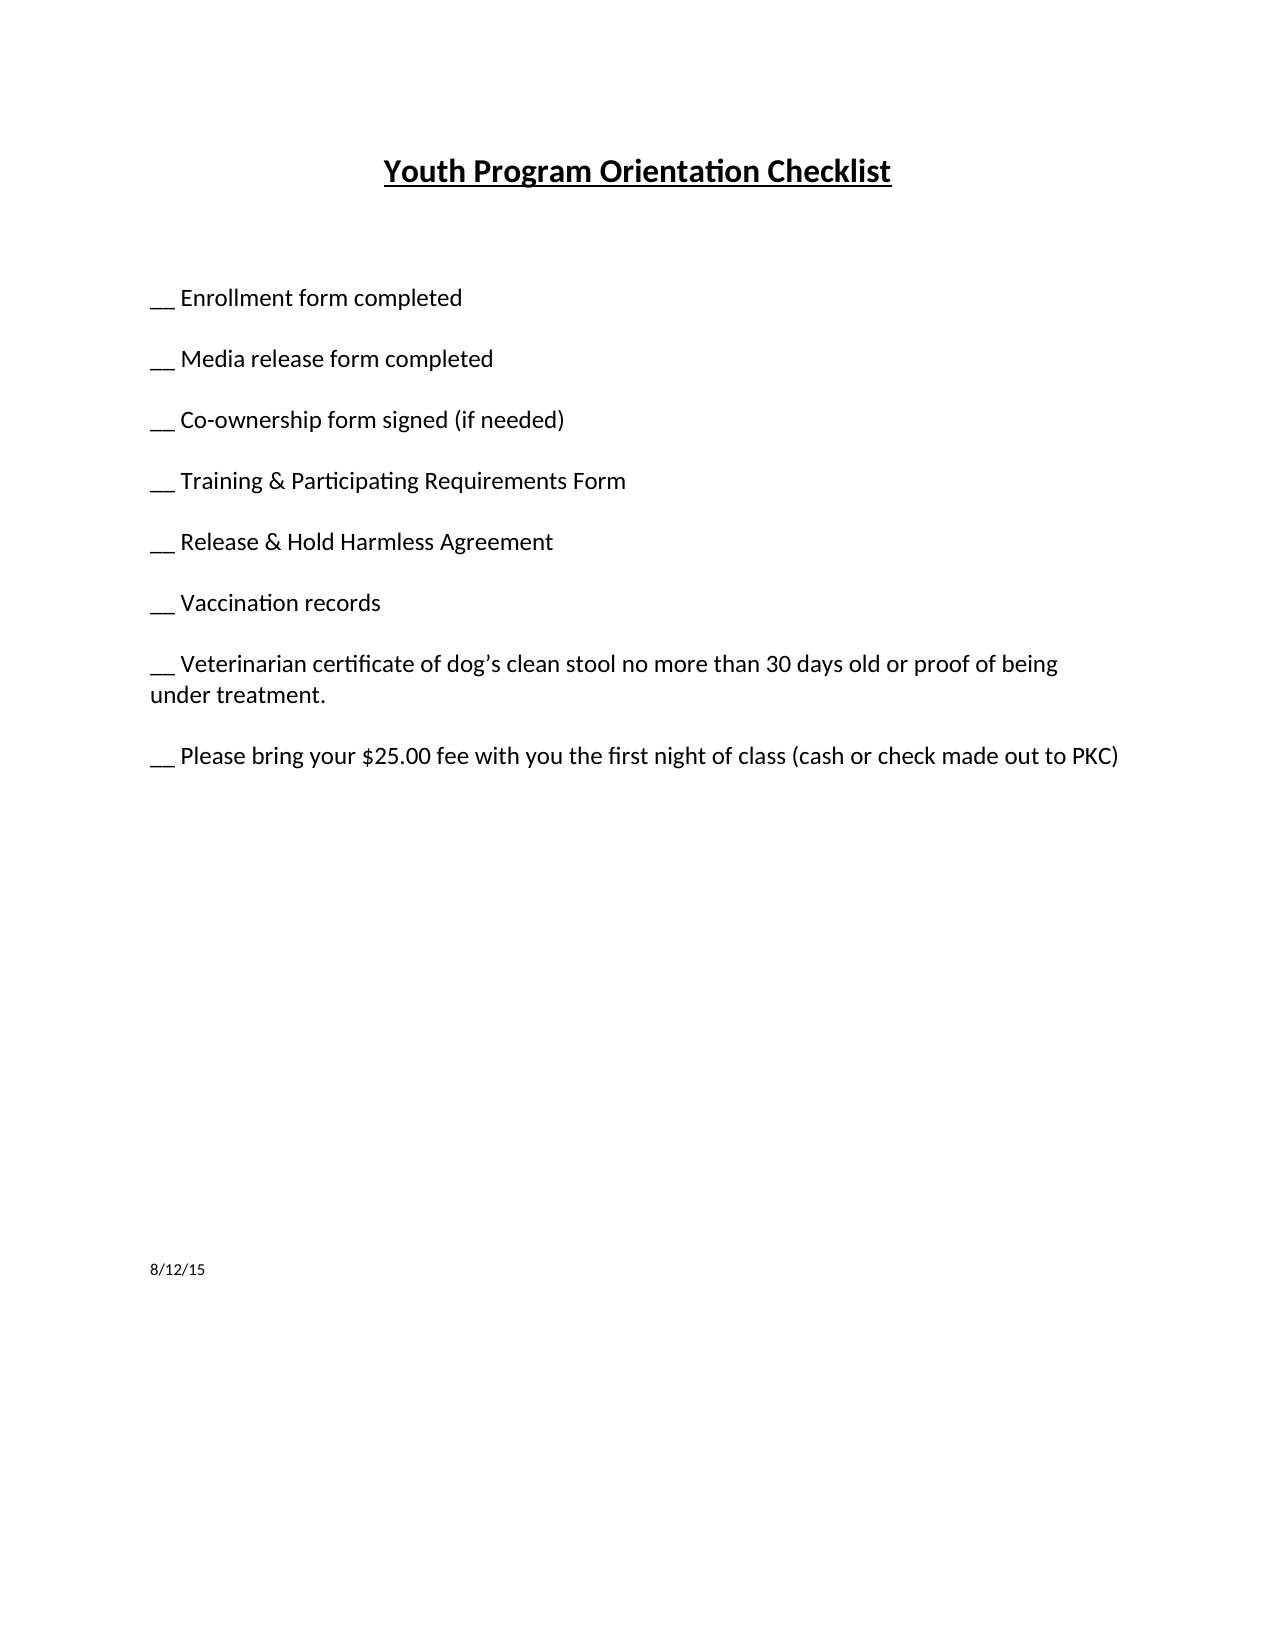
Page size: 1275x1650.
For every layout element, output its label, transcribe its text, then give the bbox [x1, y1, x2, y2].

text __ Media release form completed [150, 343, 1125, 374]
text Youth Program Orientation Checklist [150, 150, 1125, 191]
text __ Co-ownership form signed (if needed) [150, 404, 1125, 435]
text __ Enrollment form completed [150, 282, 1125, 313]
text 8/12/15 [150, 1259, 1125, 1279]
text __ Please bring your $25.00 fee with you the first night of class (cash or check made out to PKC) [150, 740, 1125, 771]
text __ Training & Participating Requirements Form [150, 465, 1125, 496]
text __ Vaccination records [150, 587, 1125, 618]
text __ Release & Hold Harmless Agreement [150, 526, 1125, 557]
text __ Veterinarian certificate of dog’s clean stool no more than 30 days old or proof of being under treatment. [150, 648, 1125, 709]
